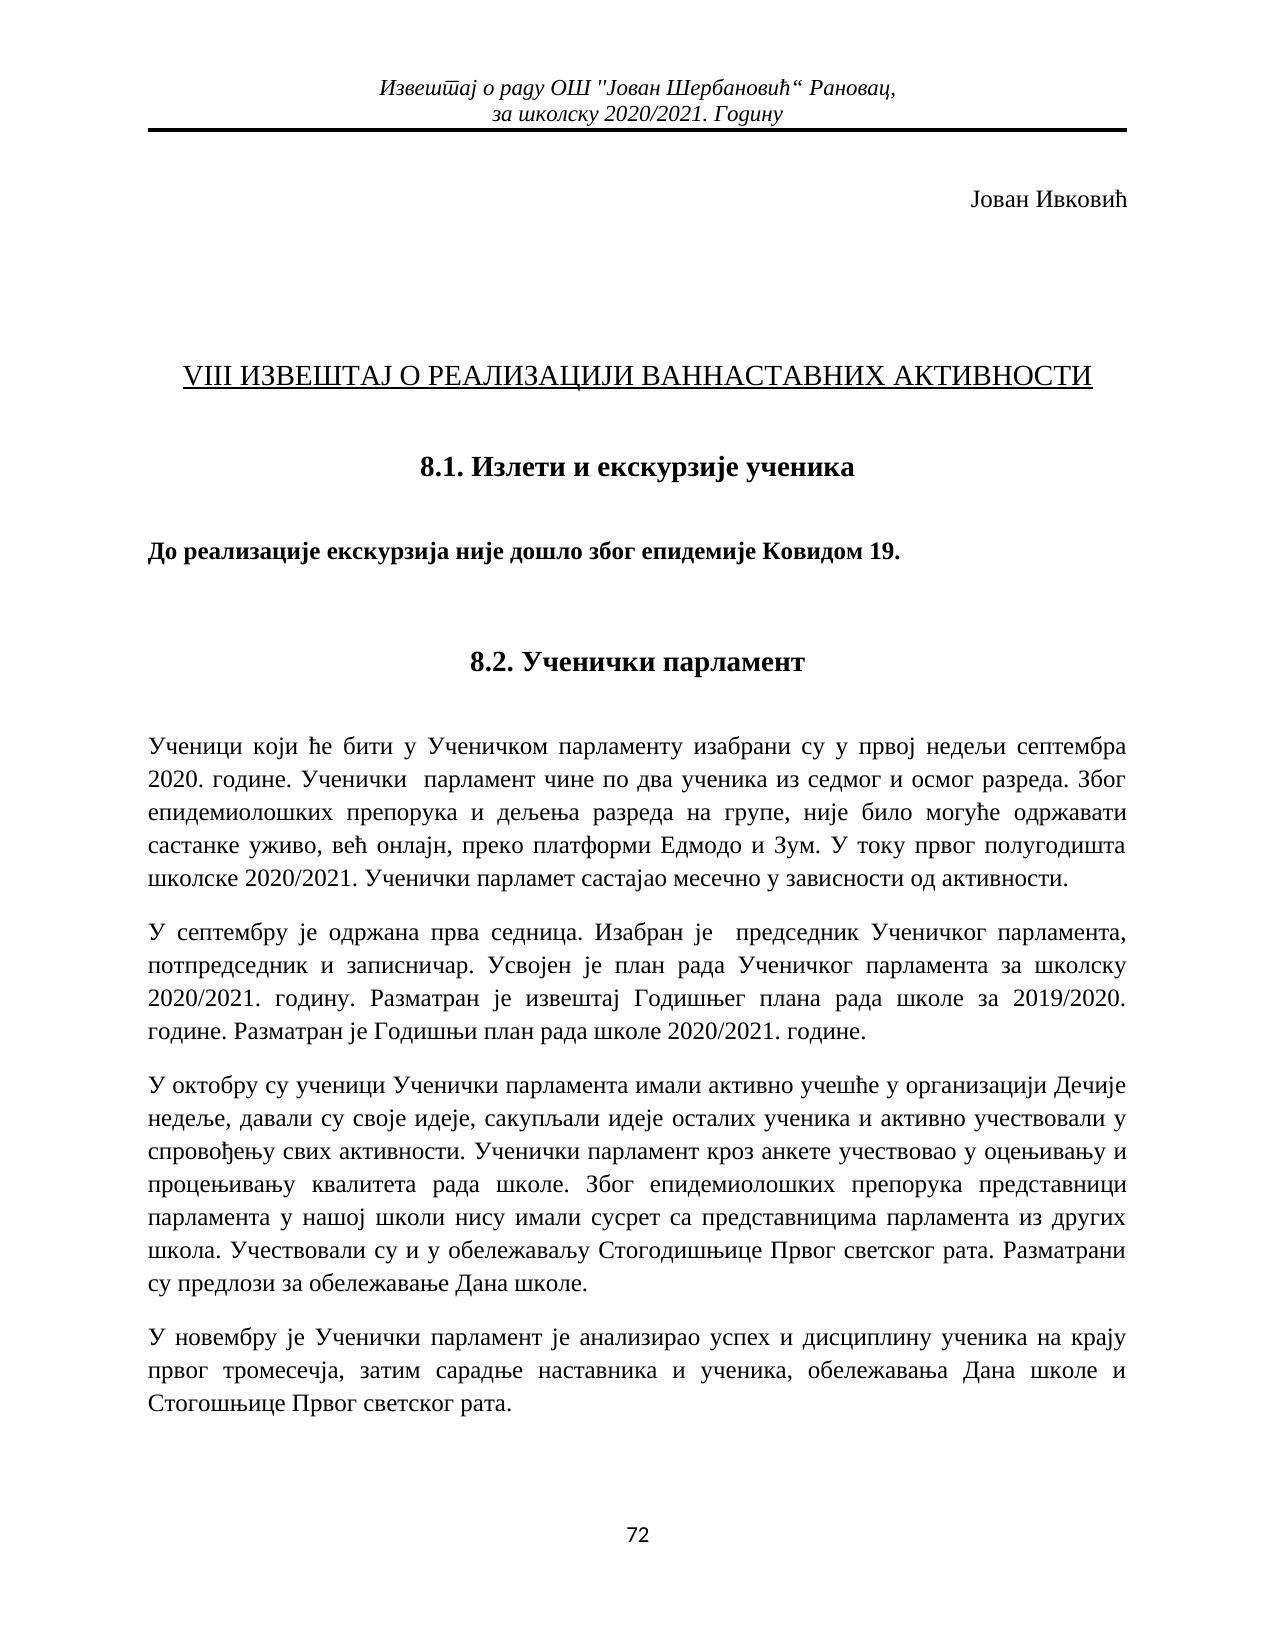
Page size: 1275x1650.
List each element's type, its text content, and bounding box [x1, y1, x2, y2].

subtitle 8.2. Ученички парламент [148, 644, 1127, 677]
text Јован Ивковић [148, 184, 1127, 213]
text До реализације екскурзија није дошло због епидемије Ковидом 19. [148, 536, 1127, 565]
text У септембру је одржана прва седница. Изабран је председник Ученичког парламента, потпредседник и записничар. Усвојен је план рада Ученичког парламента за школску 2020/2021. годину. Разматран је извештај Годишњег плана рада школе за 2019/2020. године. Разматран је Годишњи план рада школе 2020/2021. године. [148, 917, 1127, 1045]
subtitle 8.1. Излети и екскурзије ученика [148, 449, 1127, 483]
text У октобру су ученици Ученички парламента имали активно учешће у организацији Дечије недеље, давали су своје идеје, сакупљали идеје осталих ученика и активно учествовали у спровођењу свих активности. Ученички парламент кроз анкете учествовао у оцењивању и процењивању квалитета рада школе. Због епидемиолошких препорука представници парламента у нашој школи нису имали сусрет са представницима парламента из других школа. Учествовали су и у обележаваљу Стогодишњице Првог светског рата. Разматрани су предлози за обележавање Дана школе. [148, 1070, 1127, 1297]
text У новембру је Ученички парламент је анализирао успех и дисциплину ученика на крају првог тромесечја, затим сарадње наставника и ученика, обележавања Дана школе и Стогошњице Првог светског рата. [148, 1322, 1127, 1417]
text Ученици који ће бити у Ученичком парламенту изабрани су у првој недељи септембра 2020. године. Ученички парламент чине по два ученика из седмог и осмог разреда. Због епидемиолошких препорука и дељења разреда на групе, није било могуће одржавати састанке уживо, већ онлајн, преко платформи Едмодо и Зум. У току првог полугодишта школске 2020/2021. Ученички парламет састајао месечно у зависности од активности. [148, 731, 1127, 892]
subtitle VIII ИЗВЕШТАЈ О РЕАЛИЗАЦИЈИ ВАННАСТАВНИХ АКТИВНОСТИ [148, 358, 1127, 392]
